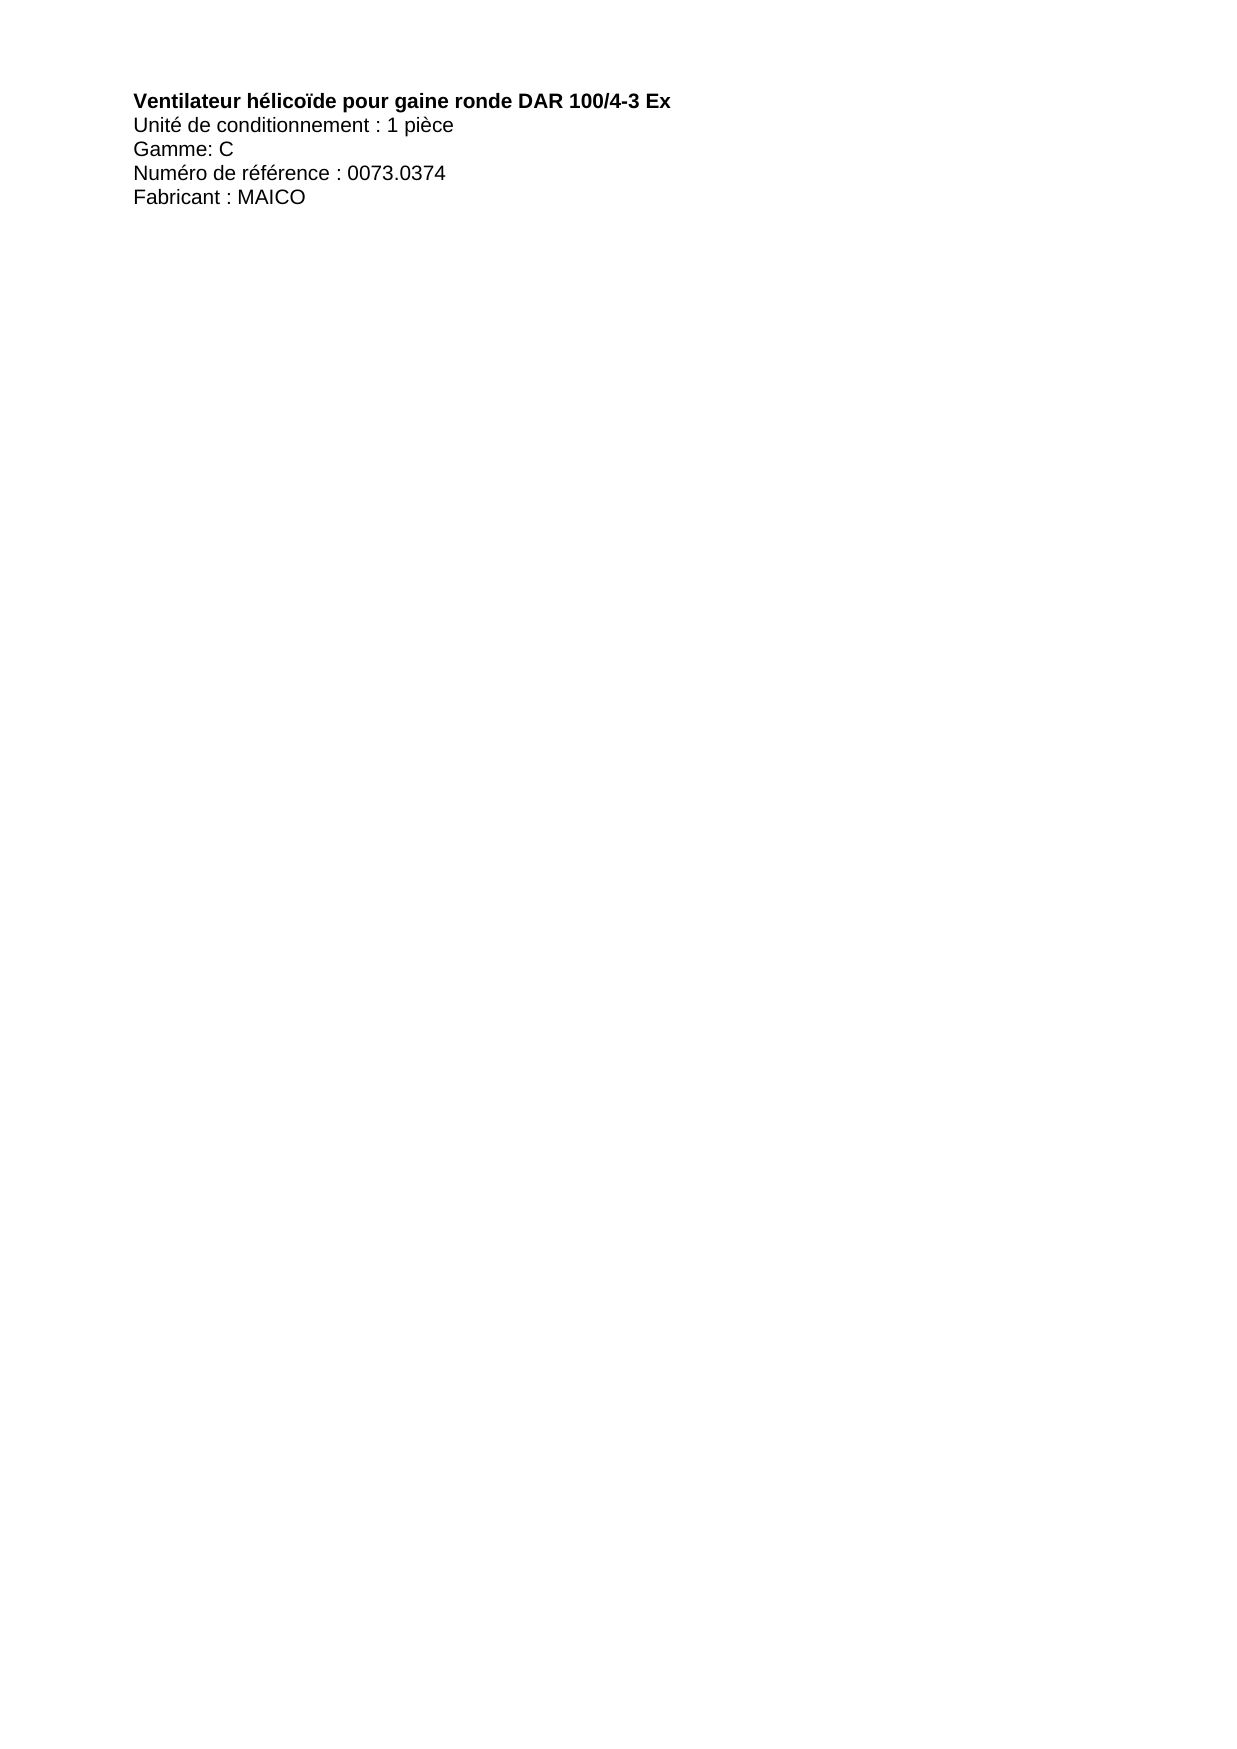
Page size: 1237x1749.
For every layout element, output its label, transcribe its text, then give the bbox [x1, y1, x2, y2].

text Ventilateur hélicoïde pour gaine ronde DAR 100/4-3 ExUnité de conditionnement : 1 pièceGamme: C Numéro de référence : 0073.0374Fabricant : MAICO [133, 89, 1148, 208]
